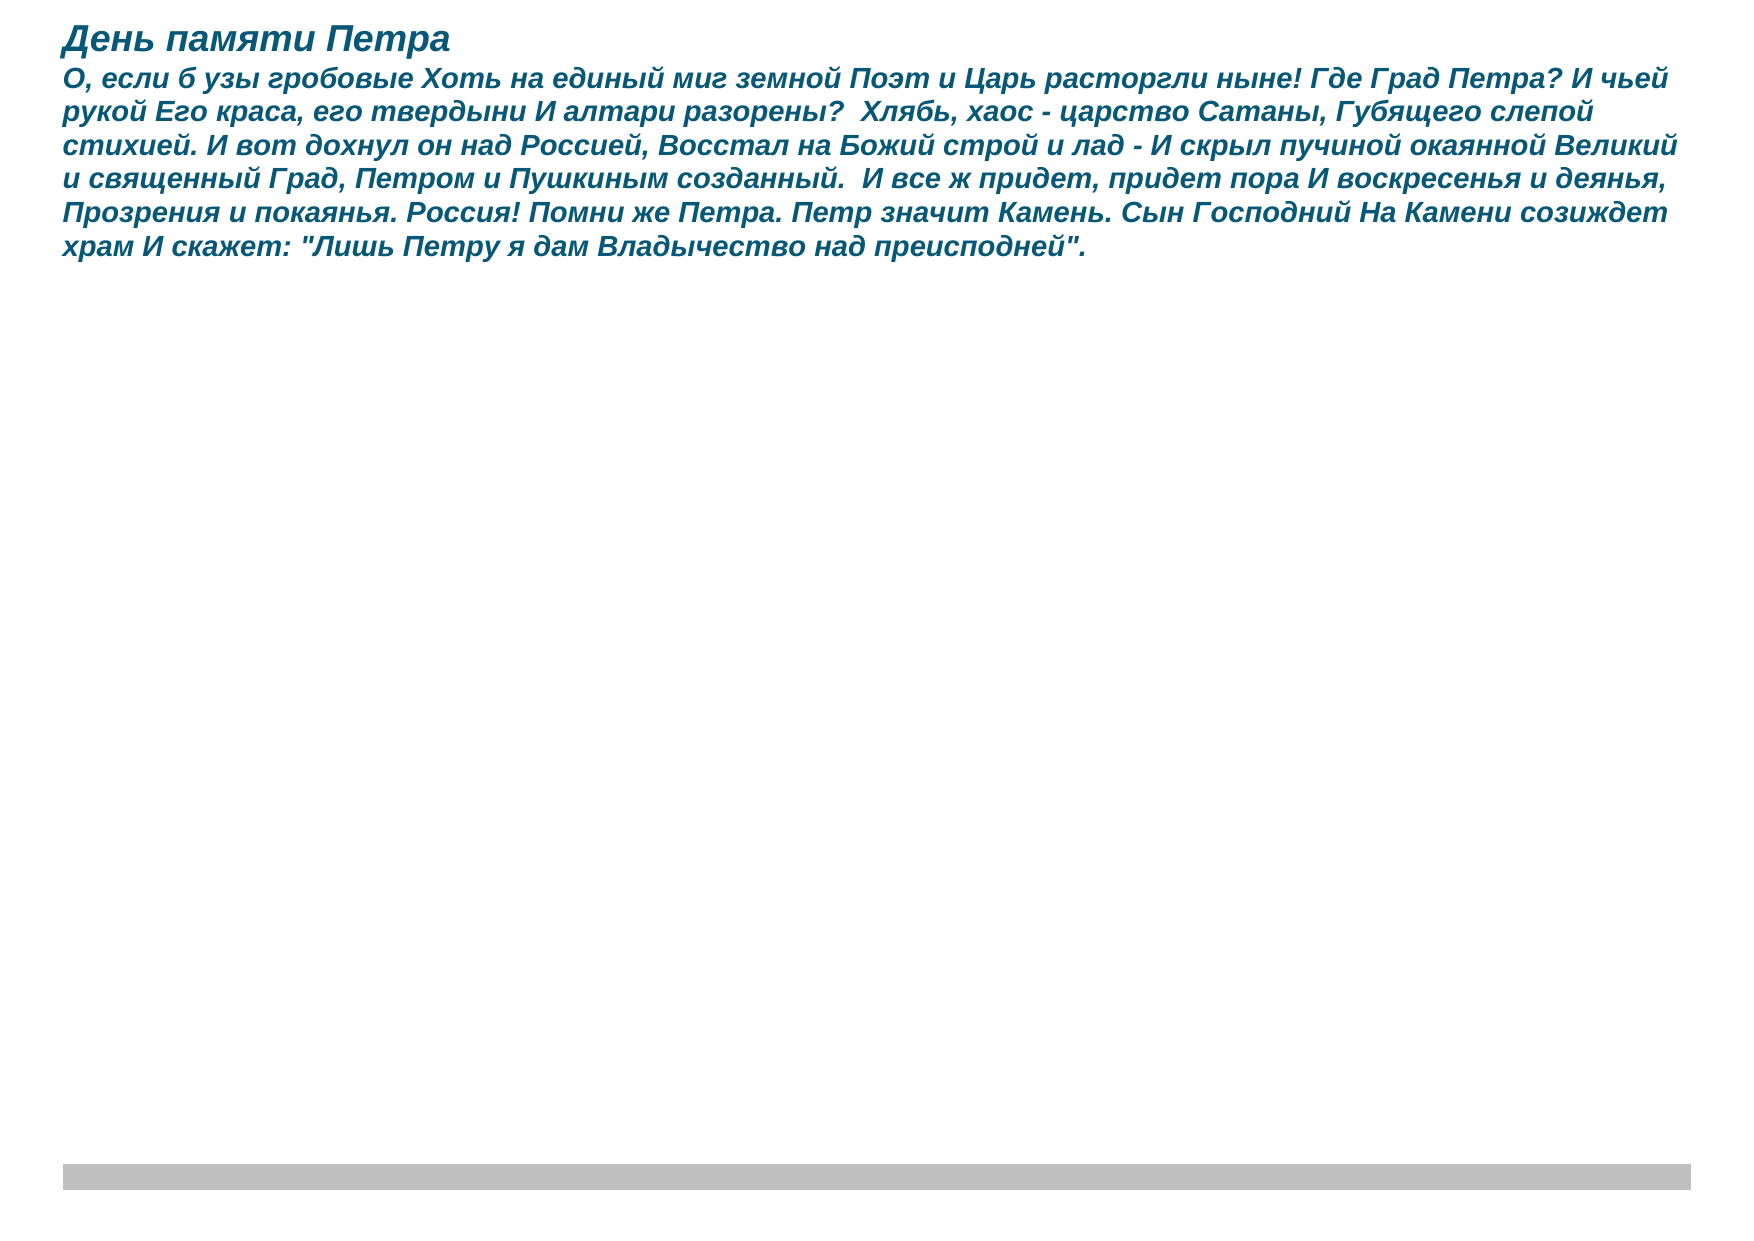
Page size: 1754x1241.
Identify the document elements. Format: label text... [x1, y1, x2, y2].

text О, если б узы гробовые [62, 61, 1691, 262]
subtitle День памяти Петра [62, 17, 1691, 60]
